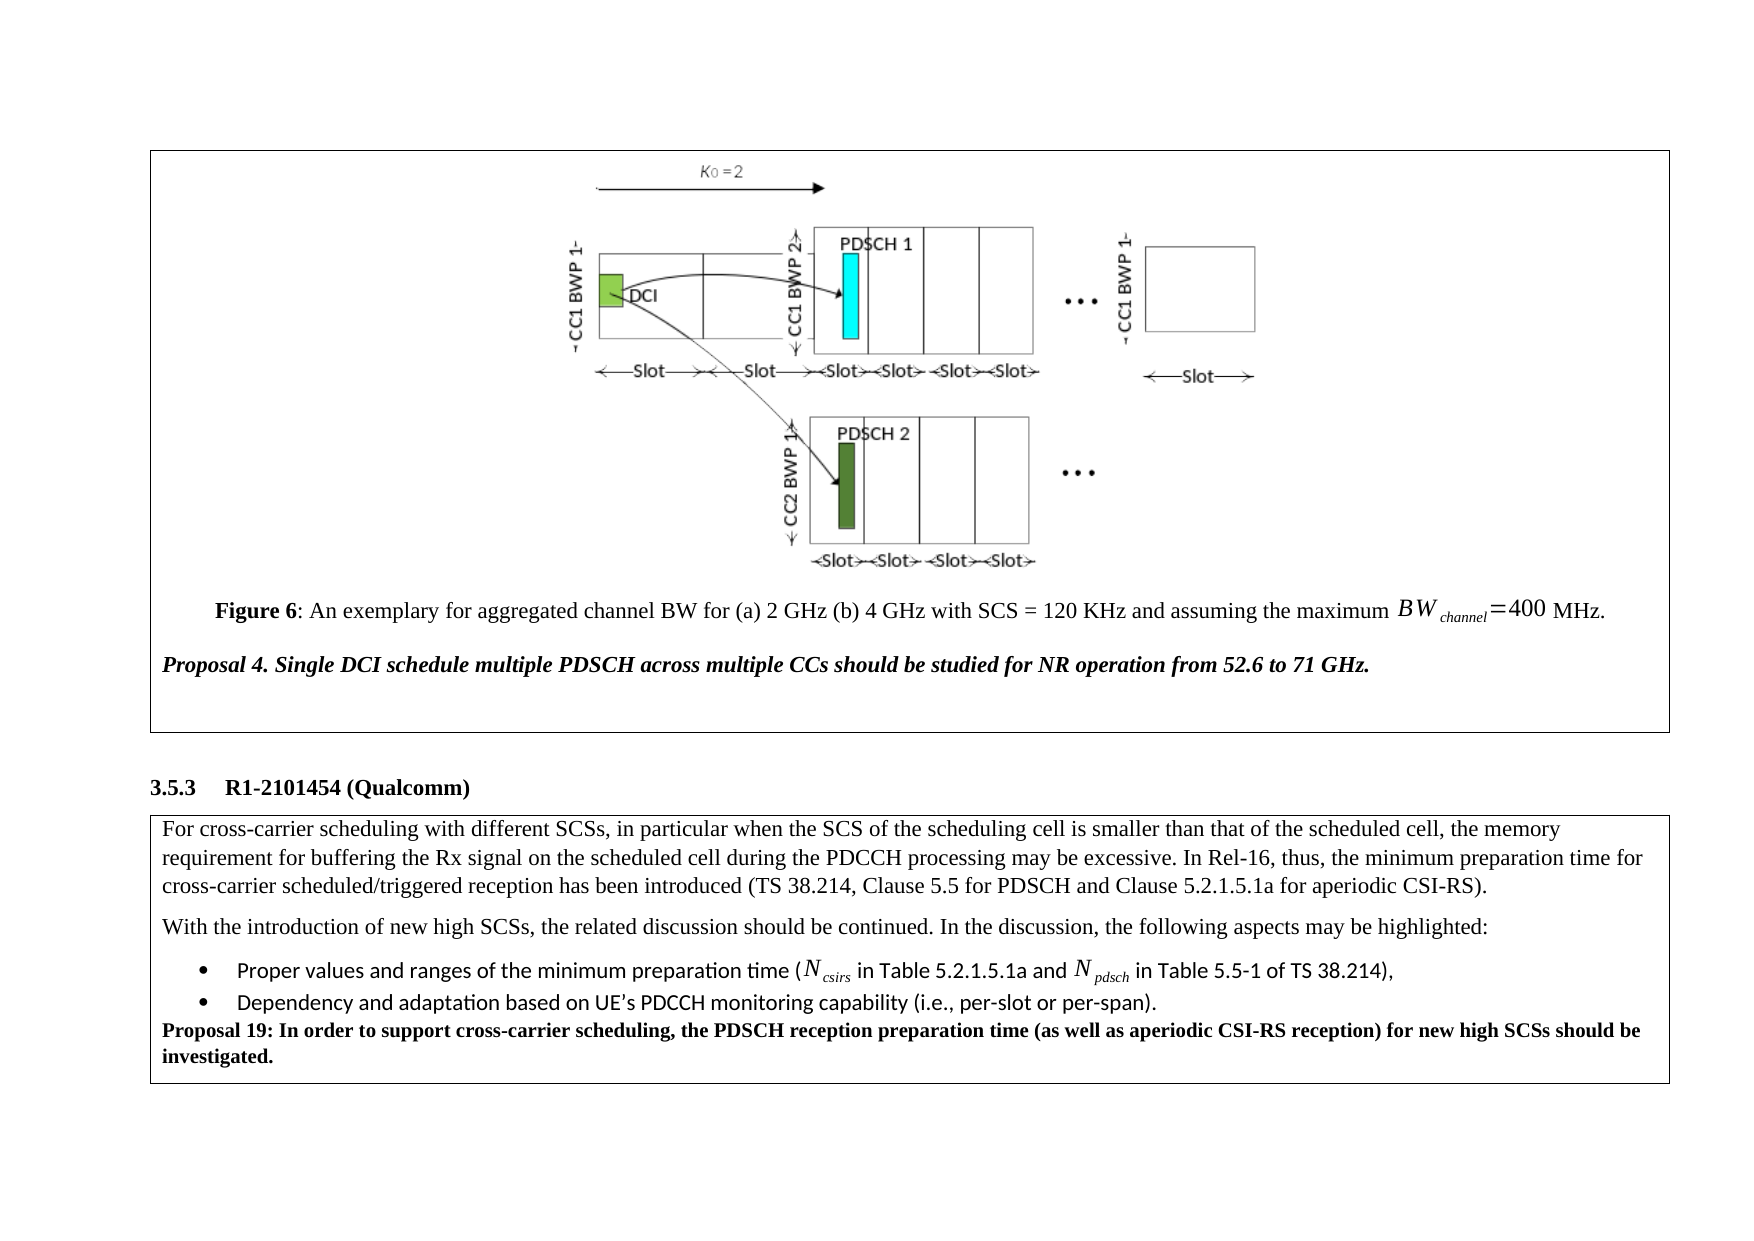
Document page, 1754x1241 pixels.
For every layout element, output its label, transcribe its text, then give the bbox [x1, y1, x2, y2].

table_header For cross-carrier scheduling with different SCSs, in particular when the SCS of the scheduling cell is smaller than that of the scheduled cell, the memory requirement for buffering the Rx signal on the scheduled cell during the PDCCH processing may be excessive. In Rel-16, thus, the minimum preparation time for cross-carrier scheduled/triggered reception has been introduced (TS 38.214, Clause 5.5 for PDSCH and Clause 5.2.1.5.1a for aperiodic CSI-RS). With the introduction of new high SCSs, the related discussion should be continued. In the discussion, the following aspects may be highlighted: Proper values and ranges of the minimum preparation time ( in Table 5.2.1.5.1a and in Table 5.5-1 of TS 38.214), Dependency and adaptation based on UE’s PDCCH monitoring capability (i.e., per-slot or per-span). Proposal : In order to support cross-carrier scheduling, the PDSCH reception preparation time (as well as aperiodic CSI-RS reception) for new high SCSs should be investigated. [151, 816, 1669, 1082]
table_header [151, 151, 1669, 732]
subtitle R1-2101454 (Qualcomm) [150, 773, 1604, 800]
